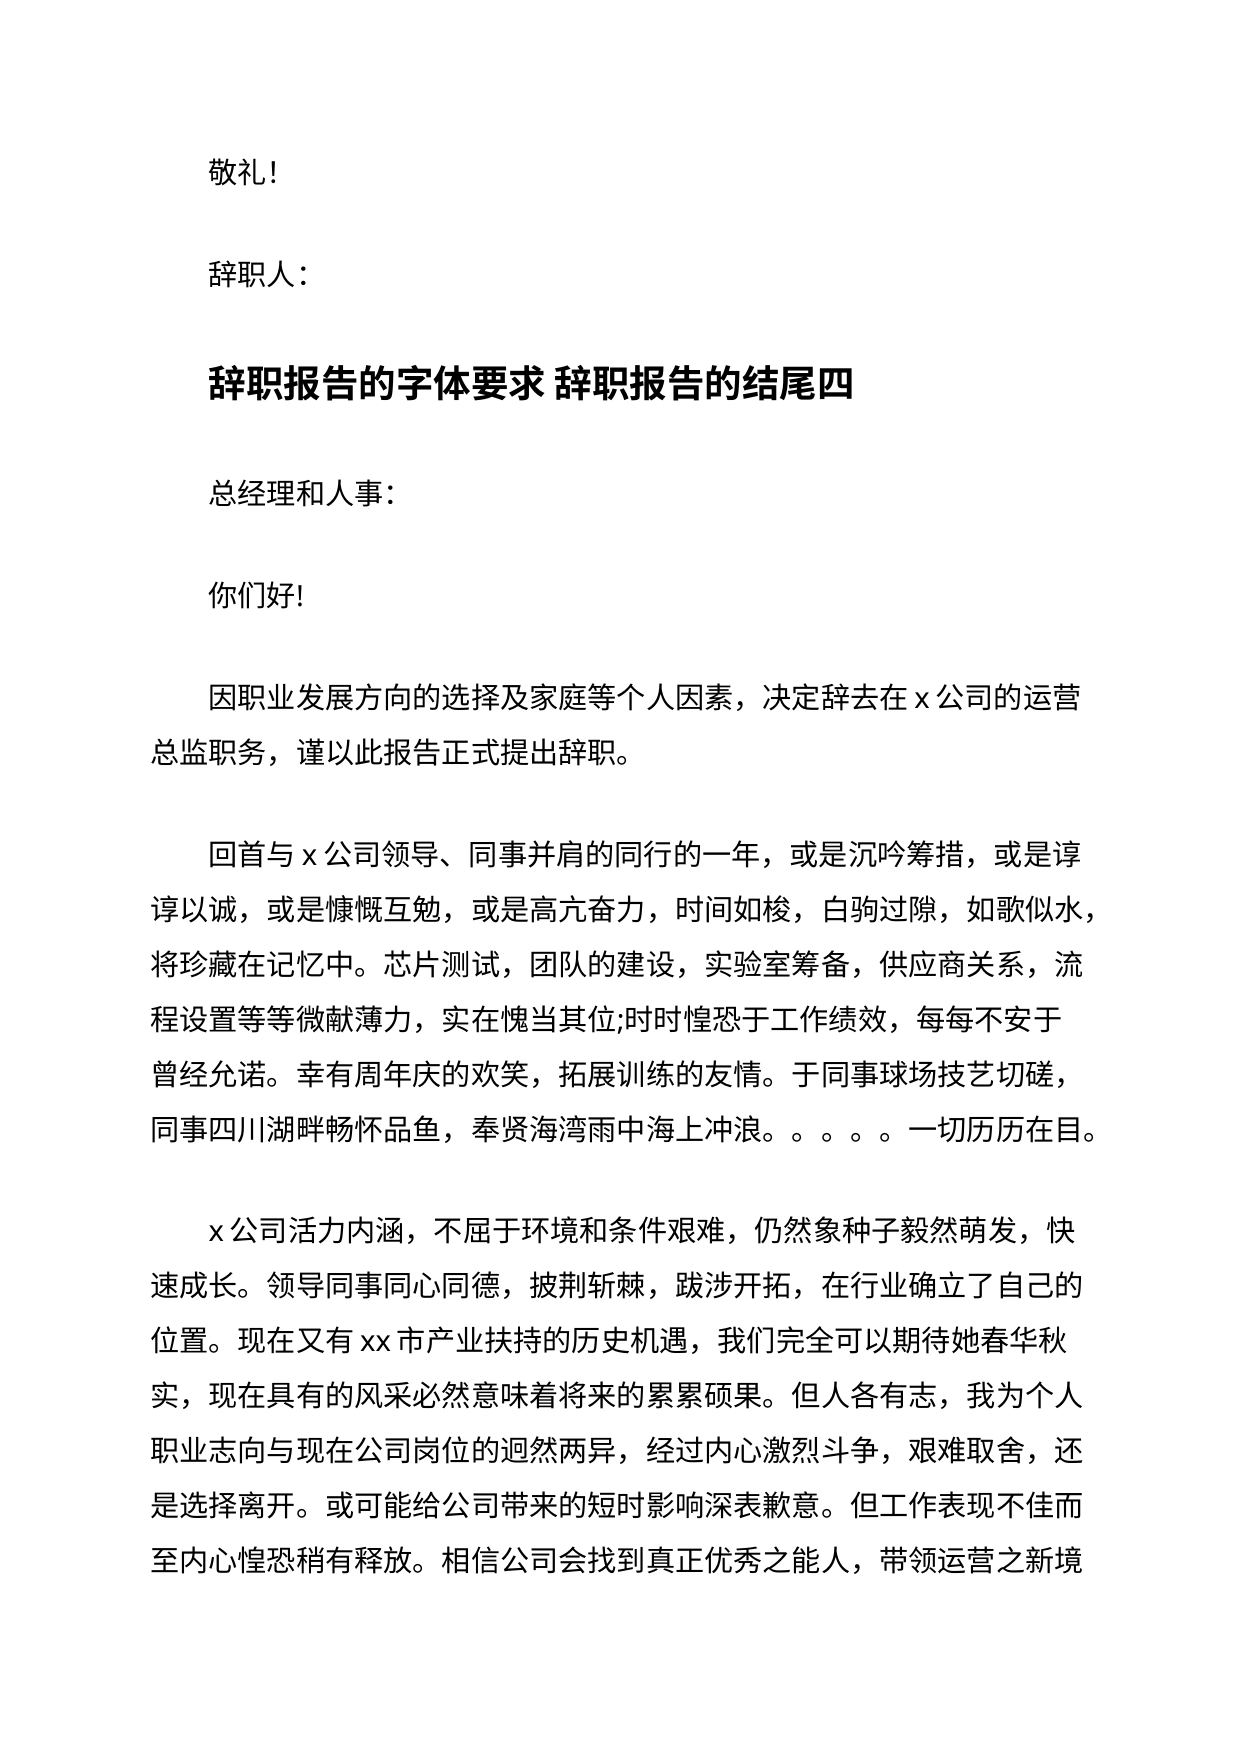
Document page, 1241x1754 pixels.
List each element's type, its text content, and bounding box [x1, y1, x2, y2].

text 辞职报告的字体要求 辞职报告的结尾四 [150, 353, 1090, 408]
text 因职业发展方向的选择及家庭等个人因素，决定辞去在x公司的运营总监职务，谨以此报告正式提出辞职。 [150, 675, 1090, 772]
text 总经理和人事： [150, 471, 1090, 513]
text 敬礼！ [150, 150, 1090, 192]
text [150, 1208, 1090, 1580]
text 回首与x公司领导、同事并肩的同行的一年，或是沉吟筹措，或是谆谆以诚，或是慷慨互勉，或是高亢奋力，时间如梭，白驹过隙，如歌似水，将珍藏在记忆中。芯片测试，团队的建设，实验室筹备，供应商关系，流程设置等等微献薄力，实在愧当其位;时时惶恐于工作绩效，每每不安于曾经允诺。幸有周年庆的欢笑，拓展训练的友情。于同事球场技艺切磋， 同事四川湖畔畅怀品鱼，奉贤海湾雨中海上冲浪。。。。。一切历历在目。 [150, 831, 1090, 1148]
text 辞职人： [150, 252, 1090, 294]
text 你们好! [150, 573, 1090, 615]
